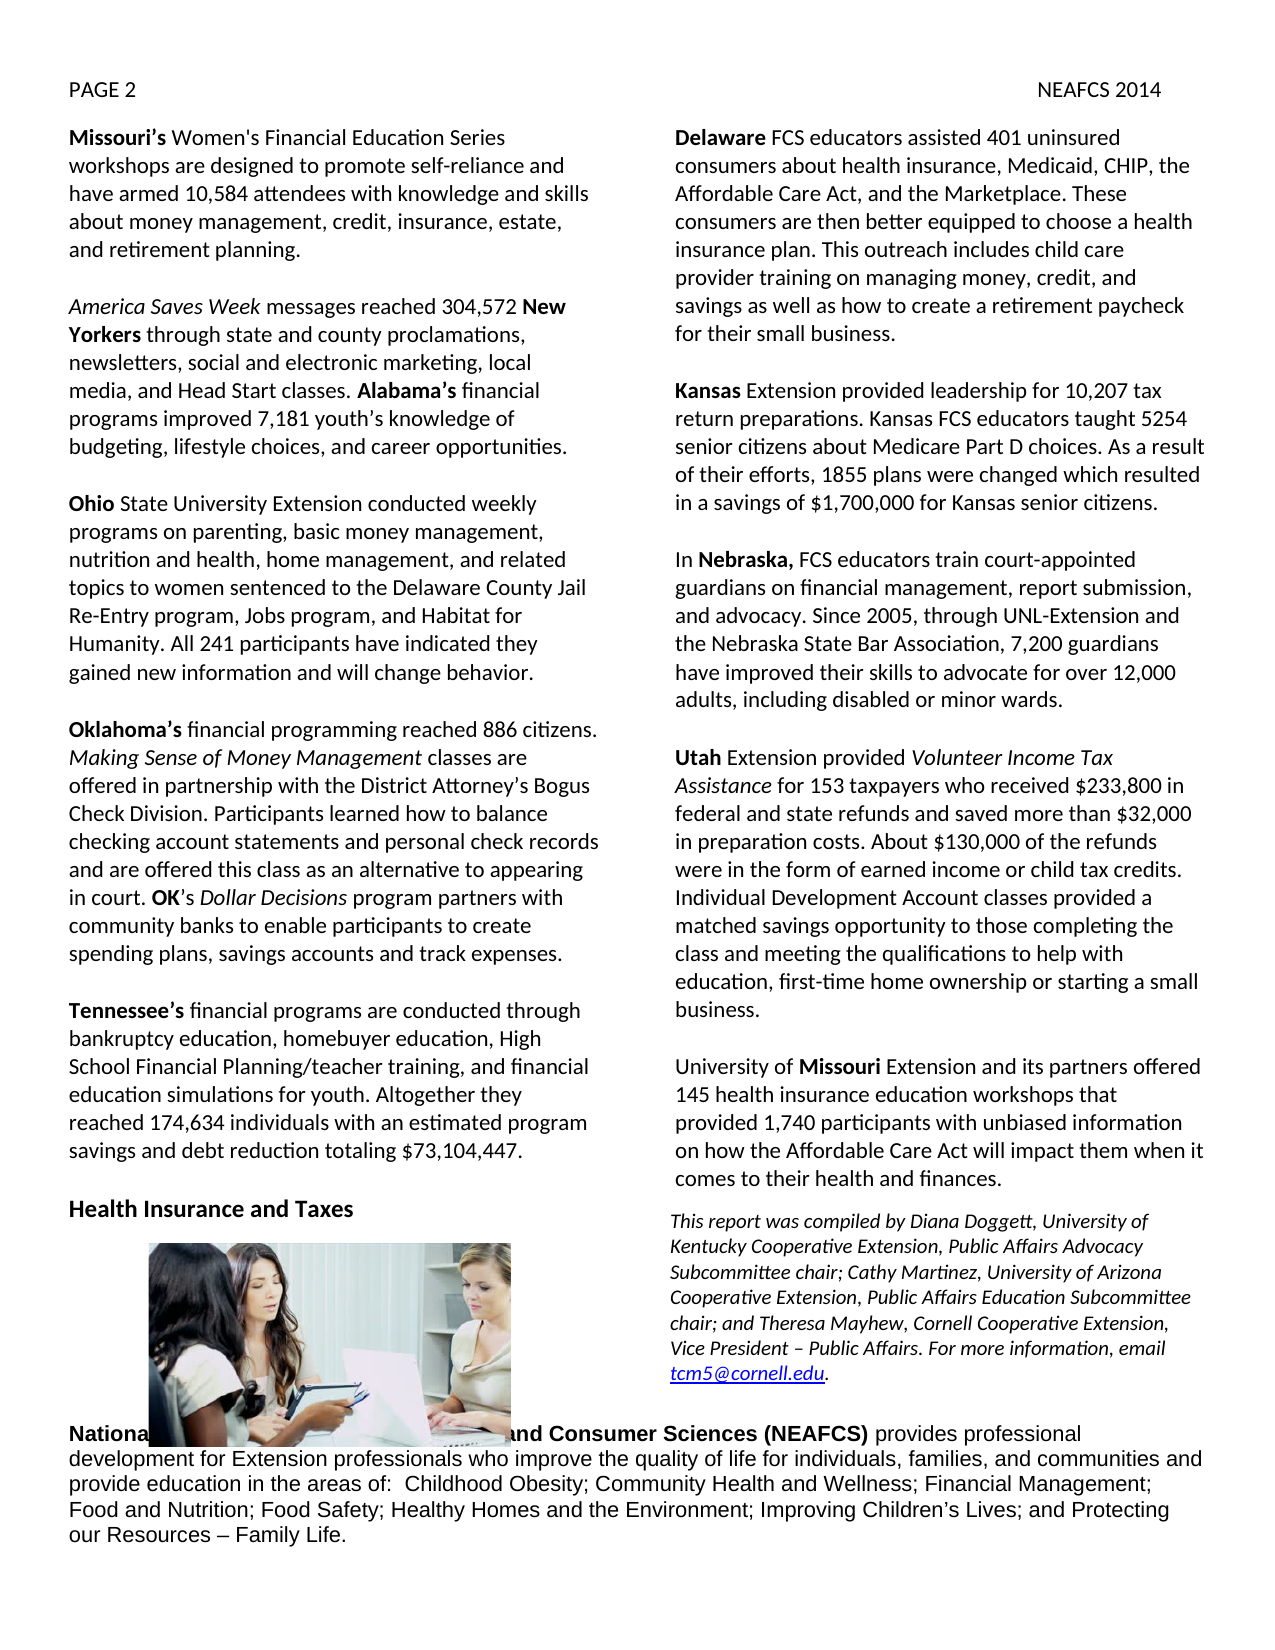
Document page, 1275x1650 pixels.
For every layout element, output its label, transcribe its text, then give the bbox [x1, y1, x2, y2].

picture [148, 1243, 511, 1447]
text In Nebraska, FCS educators train court-appointed guardians on financial management, report submission, and advocacy. Since 2005, through UNL-Extension and the Nebraska State Bar Association, 7,200 guardians have improved their skills to advocate for over 12,000 adults, including disabled or minor wards. [675, 546, 1206, 714]
text Oklahoma’s financial programming reached 886 citizens. Making Sense of Money Management classes are offered in partnership with the District Attorney’s Bogus Check Division. Participants learned how to balance checking account statements and personal check records and are offered this class as an alternative to appearing in court. OK’s Dollar Decisions program partners with community banks to enable participants to create spending plans, savings accounts and track expenses. [69, 715, 600, 967]
text Delaware FCS educators assisted 401 uninsured consumers about health insurance, Medicaid, CHIP, the Affordable Care Act, and the Marketplace. These consumers are then better equipped to choose a health insurance plan. This outreach includes child care provider training on managing money, credit, and savings as well as how to create a retirement paycheck for their small business. [675, 123, 1206, 347]
text Ohio State University Extension conducted weekly programs on parenting, basic money management, nutrition and health, home management, and related topics to women sentenced to the Delaware County Jail Re-Entry program, Jobs program, and Habitat for Humanity. All 241 participants have indicated they gained new information and will change behavior. [69, 489, 600, 686]
text Utah Extension provided Volunteer Income Tax Assistance for 153 taxpayers who received $233,800 in federal and state refunds and saved more than $32,000 in preparation costs. About $130,000 of the refunds were in the form of earned income or child tax credits. Individual Development Account classes provided a matched savings opportunity to those completing the class and meeting the qualifications to help with education, first-time home ownership or starting a small business. [675, 743, 1206, 1023]
text Missouri’s Women's Financial Education Series workshops are designed to promote self-reliance and have armed 10,584 attendees with knowledge and skills about money management, credit, insurance, estate, and retirement planning. [69, 123, 600, 263]
text America Saves Week messages reached 304,572 New Yorkers through state and county proclamations, newsletters, social and electronic marketing, local media, and Head Start classes. Alabama’s financial programs improved 7,181 youth’s knowledge of budgeting, lifestyle choices, and career opportunities. [69, 292, 600, 460]
text Kansas Extension provided leadership for 10,207 tax return preparations. Kansas FCS educators taught 5254 senior citizens about Medicare Part D choices. As a result of their efforts, 1855 plans were changed which resulted in a savings of $1,700,000 for Kansas senior citizens. [675, 376, 1206, 516]
text Health Insurance and Taxes [69, 1193, 600, 1224]
text Tennessee’s financial programs are conducted through bankruptcy education, homebuyer education, High School Financial Planning/teacher training, and financial education simulations for youth. Altogether they reached 174,634 individuals with an estimated program savings and debt reduction totaling $73,104,447. [69, 996, 600, 1164]
text University of Missouri Extension and its partners offered 145 health insurance education workshops that provided 1,740 participants with unbiased information on how the Affordable Care Act will impact them when it comes to their health and finances. [675, 1052, 1206, 1192]
